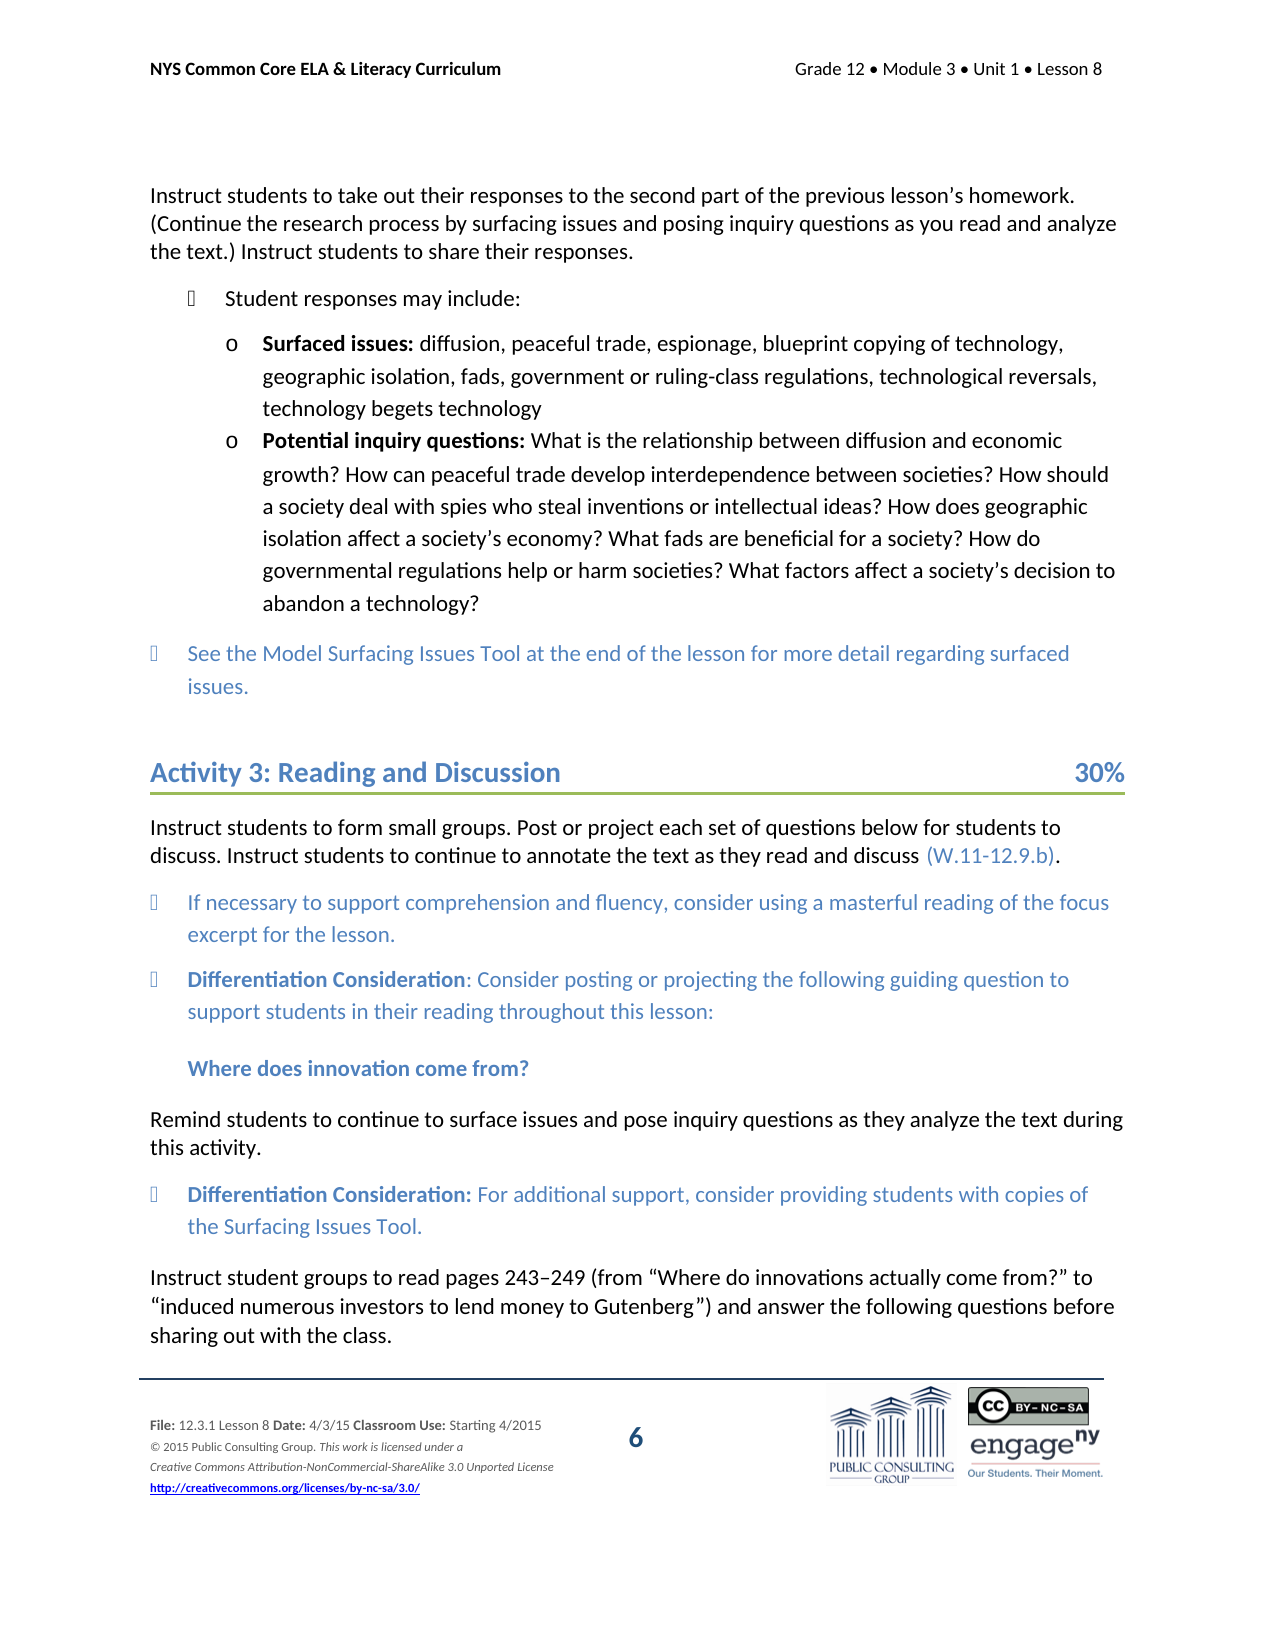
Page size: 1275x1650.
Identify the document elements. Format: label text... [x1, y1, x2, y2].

text Where does innovation come from? [187, 1054, 1125, 1083]
text Student responses may include: [187, 284, 1125, 312]
text Instruct students to form small groups. Post or project each set of questions below for students to discuss. Instruct students to continue to annotate the text as they read and discuss (W.11-12.9.b). [150, 813, 1125, 869]
picture [825, 1382, 1104, 1487]
text Activity 3: Reading and Discussion 30% [150, 754, 1125, 792]
text Differentiation Consideration: Consider posting or projecting the following guiding question to support students in their reading throughout this lesson: [150, 965, 1125, 1025]
text Potential inquiry questions: What is the relationship between diffusion and economic growth? How can peaceful trade develop interdependence between societies? How should a society deal with spies who steal inventions or intellectual ideas? How does geographic isolation affect a society’s economy? What fads are beneficial for a society? How do governmental regulations help or harm societies? What factors affect a society’s decision to abandon a technology? [225, 427, 1125, 617]
text Instruct student groups to read pages 243–249 (from “Where do innovations actually come from?” to “induced numerous investors to lend money to Gutenberg”) and answer the following questions before sharing out with the class. [150, 1263, 1125, 1349]
text Remind students to continue to surface issues and pose inquiry questions as they analyze the text during this activity. [150, 1106, 1125, 1162]
text Instruct students to take out their responses to the second part of the previous lesson’s homework. (Continue the research process by surfacing issues and posing inquiry questions as you read and analyze the text.) Instruct students to share their responses. [150, 181, 1125, 265]
text Surfaced issues: diffusion, peaceful trade, espionage, blueprint copying of technology, geographic isolation, fads, government or ruling-class regulations, technological reversals, technology begets technology [225, 329, 1125, 422]
text Differentiation Consideration: For additional support, consider providing students with copies of the Surfacing Issues Tool. [150, 1180, 1125, 1241]
text If necessary to support comprehension and fluency, consider using a masterful reading of the focus excerpt for the lesson. [150, 888, 1125, 948]
text See the Model Surfacing Issues Tool at the end of the lesson for more detail regarding surfaced issues. [150, 639, 1125, 700]
